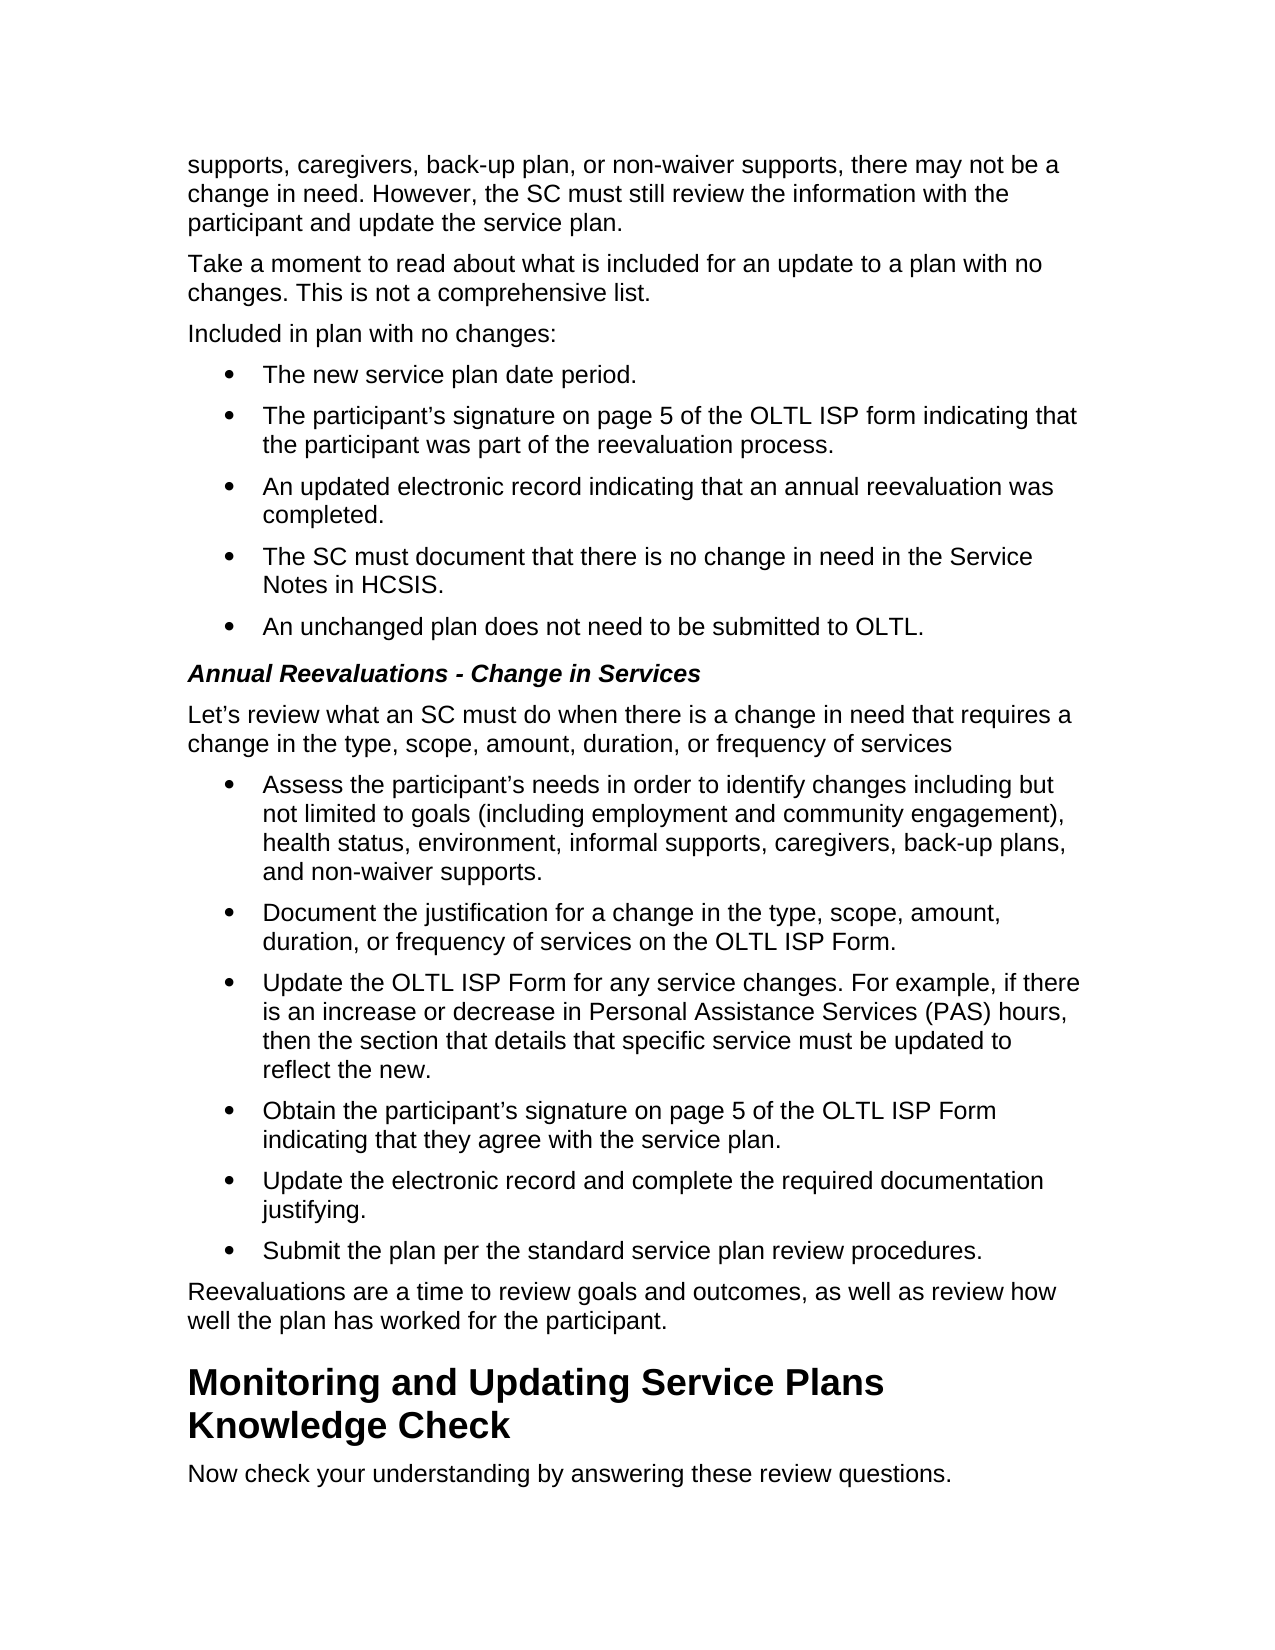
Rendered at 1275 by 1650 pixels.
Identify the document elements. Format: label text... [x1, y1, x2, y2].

text Now check your understanding by answering these review questions. [187, 1459, 1087, 1487]
text Reevaluations are a time to review goals and outcomes, as well as review how well the plan has worked for the participant. [187, 1277, 1087, 1335]
list Assess the participant’s needs in order to identify changes including but not limited to goals (including employment and community engagement), health status, environment, informal supports, caregivers, back-up plans, and non-waiver supports. [225, 771, 1087, 886]
list Update the OLTL ISP Form for any service changes. For example, if there is an increase or decrease in Personal Assistance Services (PAS) hours, then the section that details that specific service must be updated to reflect the new. [225, 968, 1087, 1083]
text Take a moment to read about what is included for an update to a plan with no changes. This is not a comprehensive list. [187, 249, 1087, 306]
text Included in plan with no changes: [187, 319, 1087, 347]
list The new service plan date period. [225, 360, 1087, 389]
list Update the electronic record and complete the required documentation justifying. [225, 1166, 1087, 1223]
list The participant’s signature on page 5 of the OLTL ISP form indicating that the participant was part of the reevaluation process. [225, 401, 1087, 459]
list The SC must document that there is no change in need in the Service Notes in HCSIS. [225, 542, 1087, 599]
list Submit the plan per the standard service plan review procedures. [225, 1236, 1087, 1265]
text Let’s review what an SC must do when there is a change in need that requires a change in the type, scope, amount, duration, or frequency of services [187, 701, 1087, 758]
list Obtain the participant’s signature on page 5 of the OLTL ISP Form indicating that they agree with the service plan. [225, 1096, 1087, 1153]
subtitle Annual Reevaluations - Change in Services [187, 659, 1087, 688]
list Document the justification for a change in the type, scope, amount, duration, or frequency of services on the OLTL ISP Form. [225, 898, 1087, 956]
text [187, 150, 1087, 236]
list An unchanged plan does not need to be submitted to OLTL. [225, 612, 1087, 641]
list An updated electronic record indicating that an annual reevaluation was completed. [225, 471, 1087, 529]
subtitle Monitoring and Updating Service Plans Knowledge Check [187, 1360, 1087, 1446]
